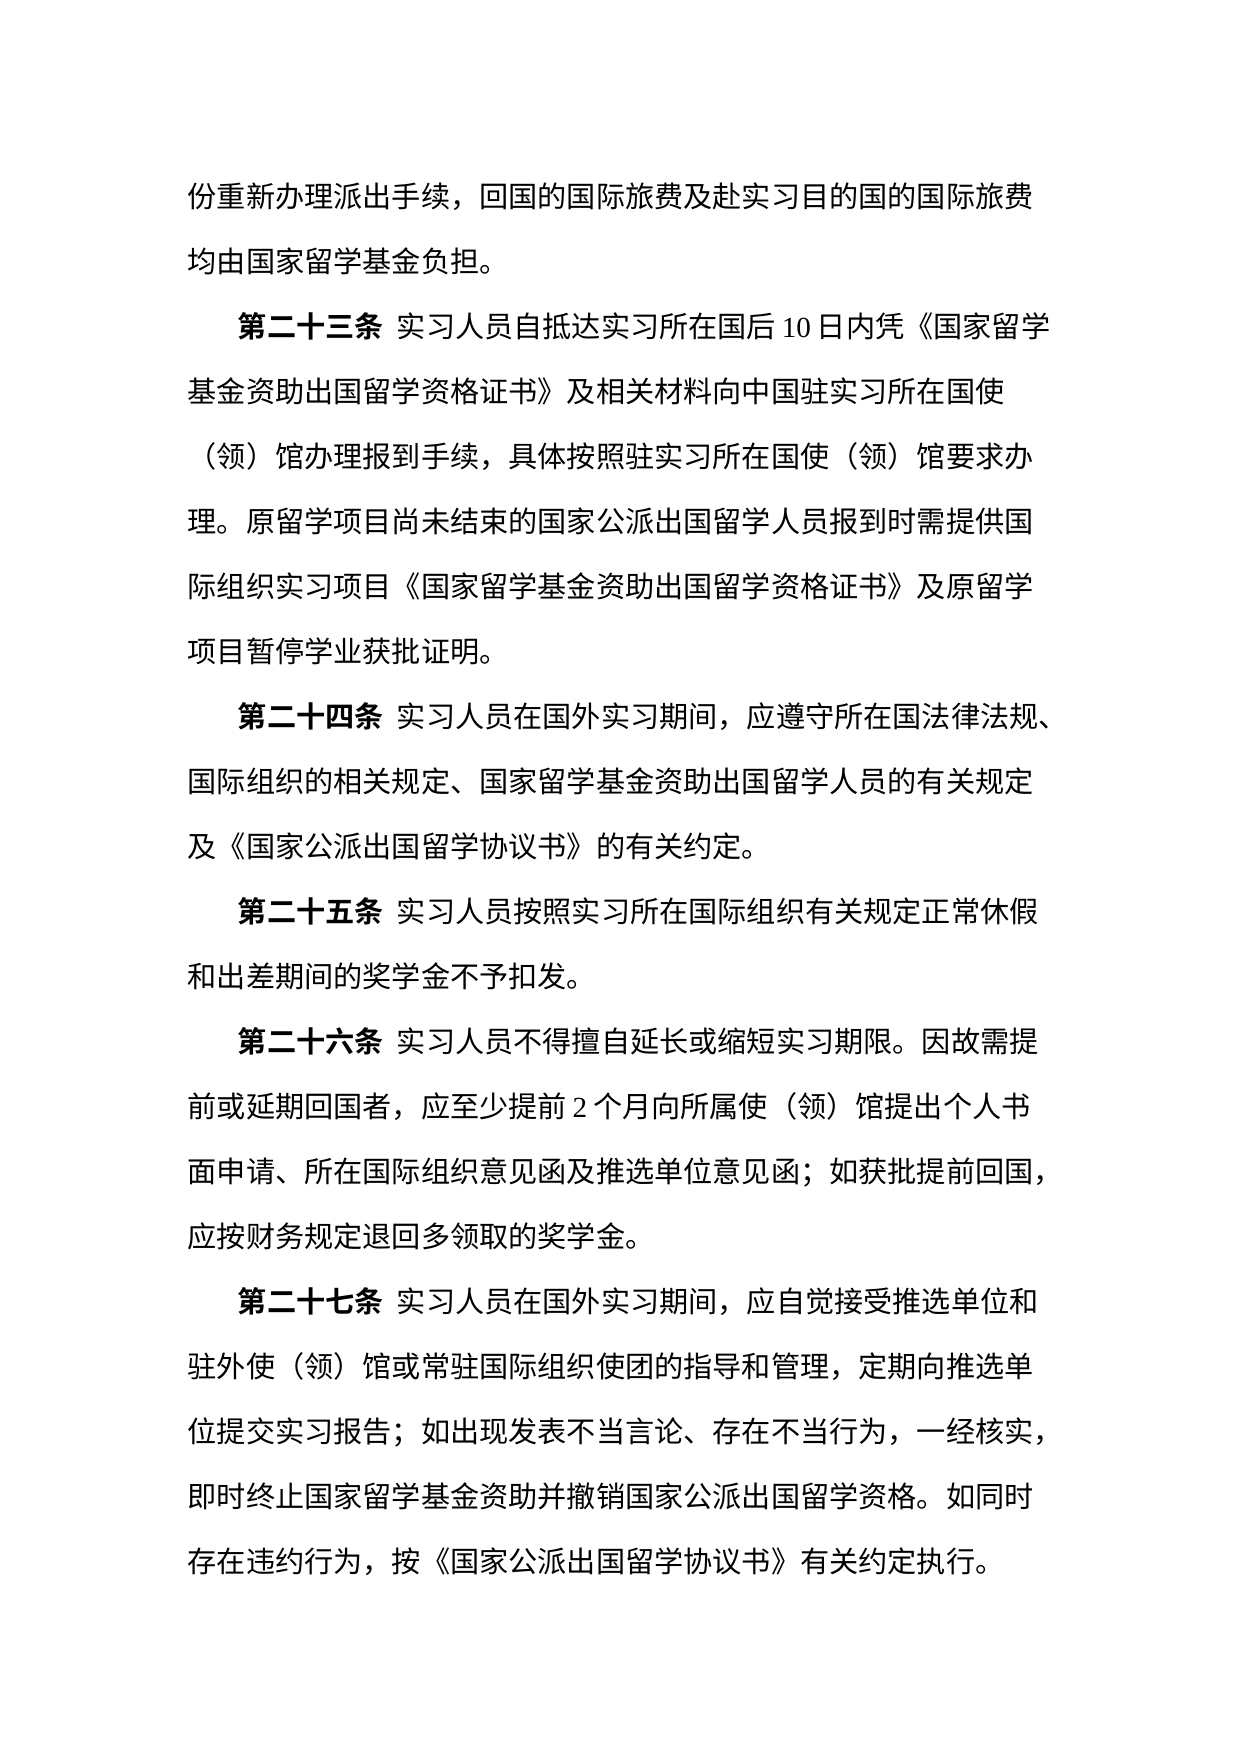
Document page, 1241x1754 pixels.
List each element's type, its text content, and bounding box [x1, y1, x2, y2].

text 第二十五条 实习人员按照实习所在国际组织有关规定正常休假和出差期间的奖学金不予扣发。 [187, 877, 1053, 1007]
text 第二十四条 实习人员在国外实习期间，应遵守所在国法律法规、国际组织的相关规定、国家留学基金资助出国留学人员的有关规定及《国家公派出国留学协议书》的有关约定。 [187, 682, 1053, 877]
text 第二十三条 实习人员自抵达实习所在国后10日内凭《国家留学基金资助出国留学资格证书》及相关材料向中国驻实习所在国使（领）馆办理报到手续，具体按照驻实习所在国使（领）馆要求办理。原留学项目尚未结束的国家公派出国留学人员报到时需提供国际组织实习项目《国家留学基金资助出国留学资格证书》及原留学项目暂停学业获批证明。 [187, 292, 1053, 682]
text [187, 162, 1053, 292]
text 第二十七条 实习人员在国外实习期间，应自觉接受推选单位和驻外使（领）馆或常驻国际组织使团的指导和管理，定期向推选单位提交实习报告；如出现发表不当言论、存在不当行为，一经核实，即时终止国家留学基金资助并撤销国家公派出国留学资格。如同时存在违约行为，按《国家公派出国留学协议书》有关约定执行。 [187, 1267, 1053, 1592]
text 第二十六条 实习人员不得擅自延长或缩短实习期限。因故需提前或延期回国者，应至少提前2个月向所属使（领）馆提出个人书面申请、所在国际组织意见函及推选单位意见函；如获批提前回国，应按财务规定退回多领取的奖学金。 [187, 1007, 1053, 1267]
